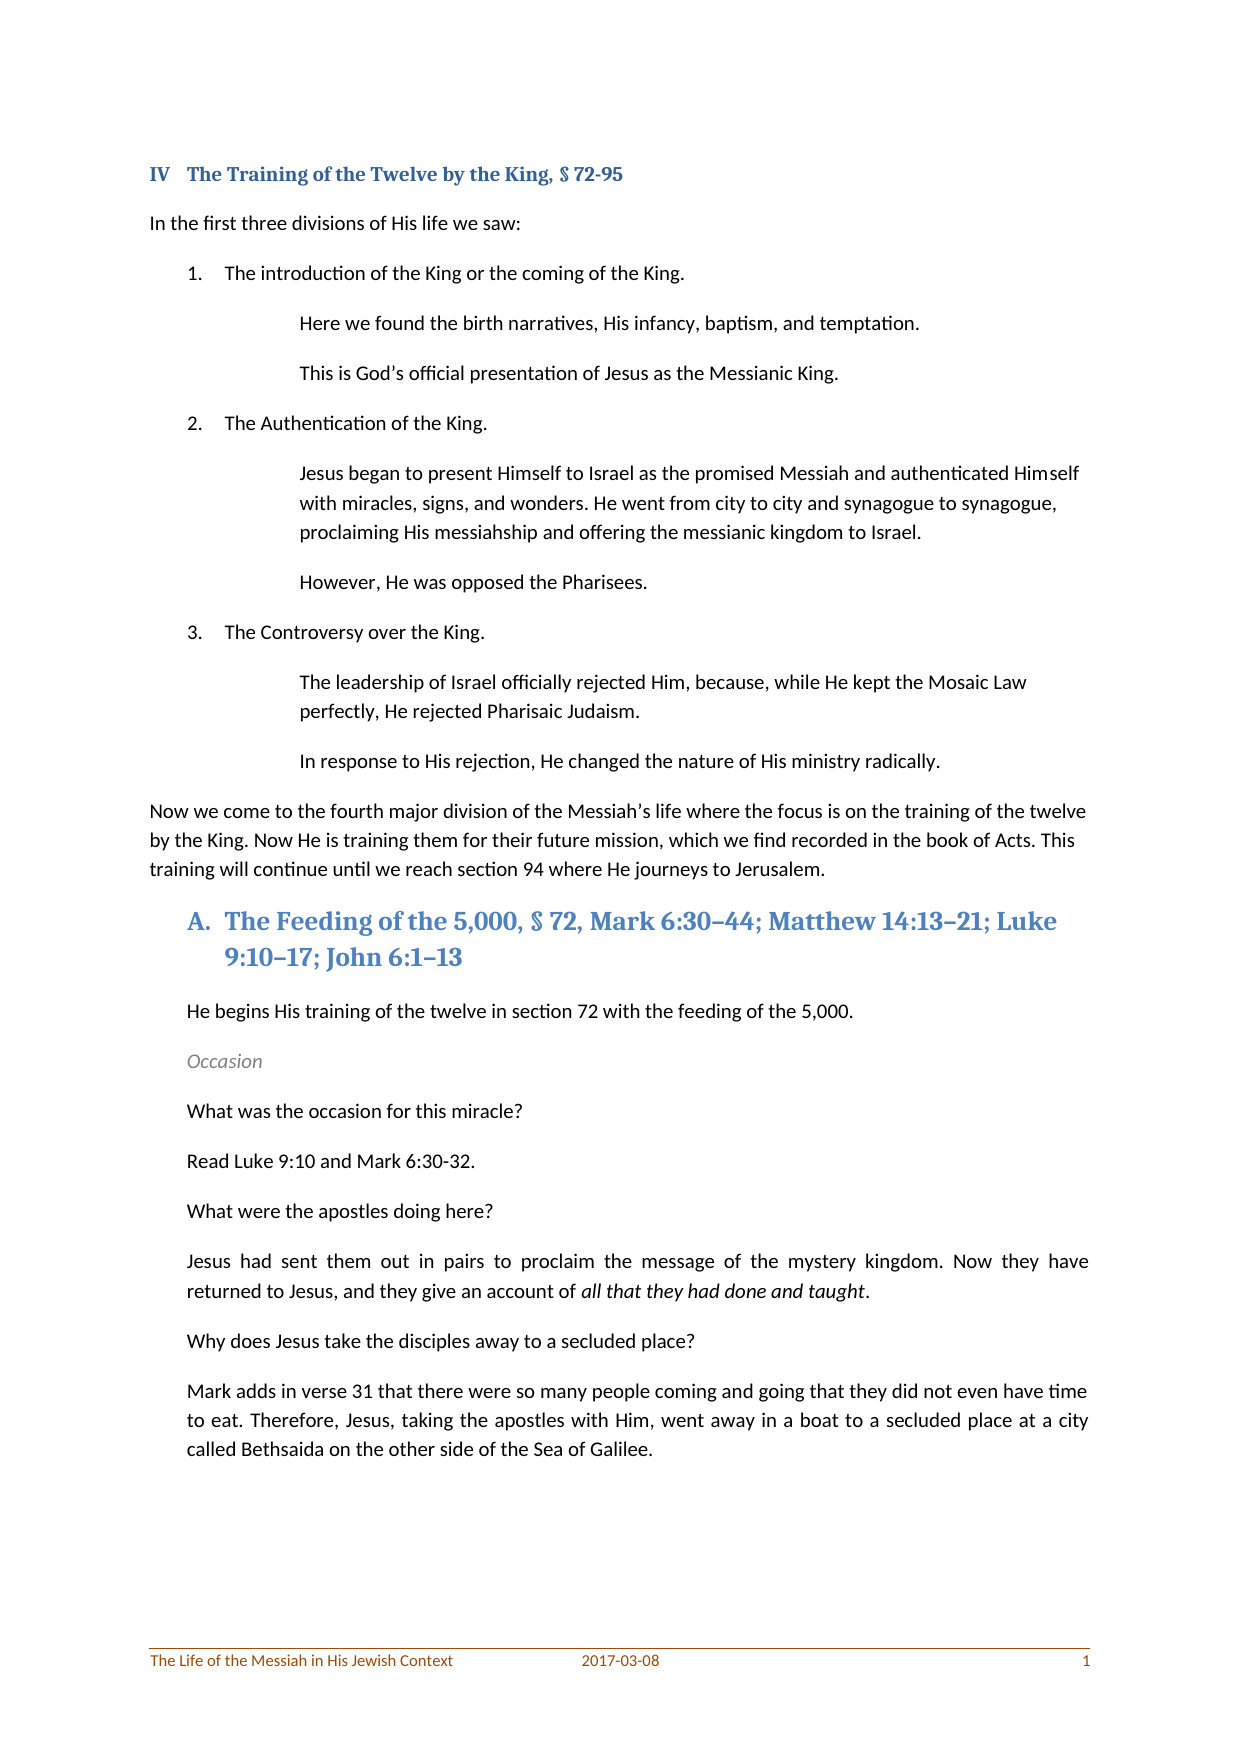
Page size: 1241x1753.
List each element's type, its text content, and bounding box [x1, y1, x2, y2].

text The leadership of Israel officially rejected Him, because, while He kept the Mosaic Law perfectly, He rejected Pharisaic Judaism. [299, 669, 1090, 723]
text Read Luke 9:10 and Mark 6:30-32. [187, 1149, 1090, 1174]
list The introduction of the King or the coming of the King. [187, 261, 1090, 286]
list The Authentication of the King. [187, 411, 1090, 436]
list The Controversy over the King. [187, 619, 1090, 644]
text What was the occasion for this miracle? [187, 1099, 1090, 1124]
text Why does Jesus take the disciples away to a secluded place? [187, 1328, 1090, 1353]
text Now we come to the fourth major division of the Messiah’s life where the focus is on the training of the twelve by the King. Now He is training them for their future mission, which we find recorded in the book of Acts. This training will continue until we reach section 94 where He journeys to Jerusalem. [149, 798, 1090, 882]
text In response to His rejection, He changed the nature of His ministry radically. [299, 748, 1090, 773]
text Mark adds in verse 31 that there were so many people coming and going that they did not even have time to eat. Therefore, Jesus, taking the apostles with Him, went away in a boat to a secluded place at a city called Bethsaida on the other side of the Sea of Galilee. [187, 1378, 1090, 1462]
text Jesus had sent them out in pairs to proclaim the message of the mystery kingdom. Now they have returned to Jesus, and they give an account of all that they had done and taught. [187, 1249, 1090, 1303]
text He begins His training of the twelve in section 72 with the feeding of the 5,000. [187, 999, 1090, 1024]
text In the first three divisions of His life we saw: [149, 211, 1090, 236]
subtitle The Training of the Twelve by the King, § 72-95 [149, 162, 1090, 186]
subtitle The Feeding of the 5,000, § 72, Mark 6:30–44; Matthew 14:13–21; Luke 9:10–17; John 6:1–13 [187, 906, 1090, 973]
text Occasion [187, 1049, 1090, 1074]
text What were the apostles doing here? [187, 1199, 1090, 1224]
text However, He was opposed the Pharisees. [299, 569, 1090, 594]
text This is God’s official presentation of Jesus as the Messianic King. [299, 361, 1090, 386]
text Here we found the birth narratives, His infancy, baptism, and temptation. [299, 311, 1090, 336]
text Jesus began to present Himself to Israel as the promised Messiah and authenticated Himself with miracles, signs, and wonders. He went from city to city and synagogue to synagogue, proclaiming His messiahship and offering the messianic kingdom to Israel. [299, 461, 1090, 544]
